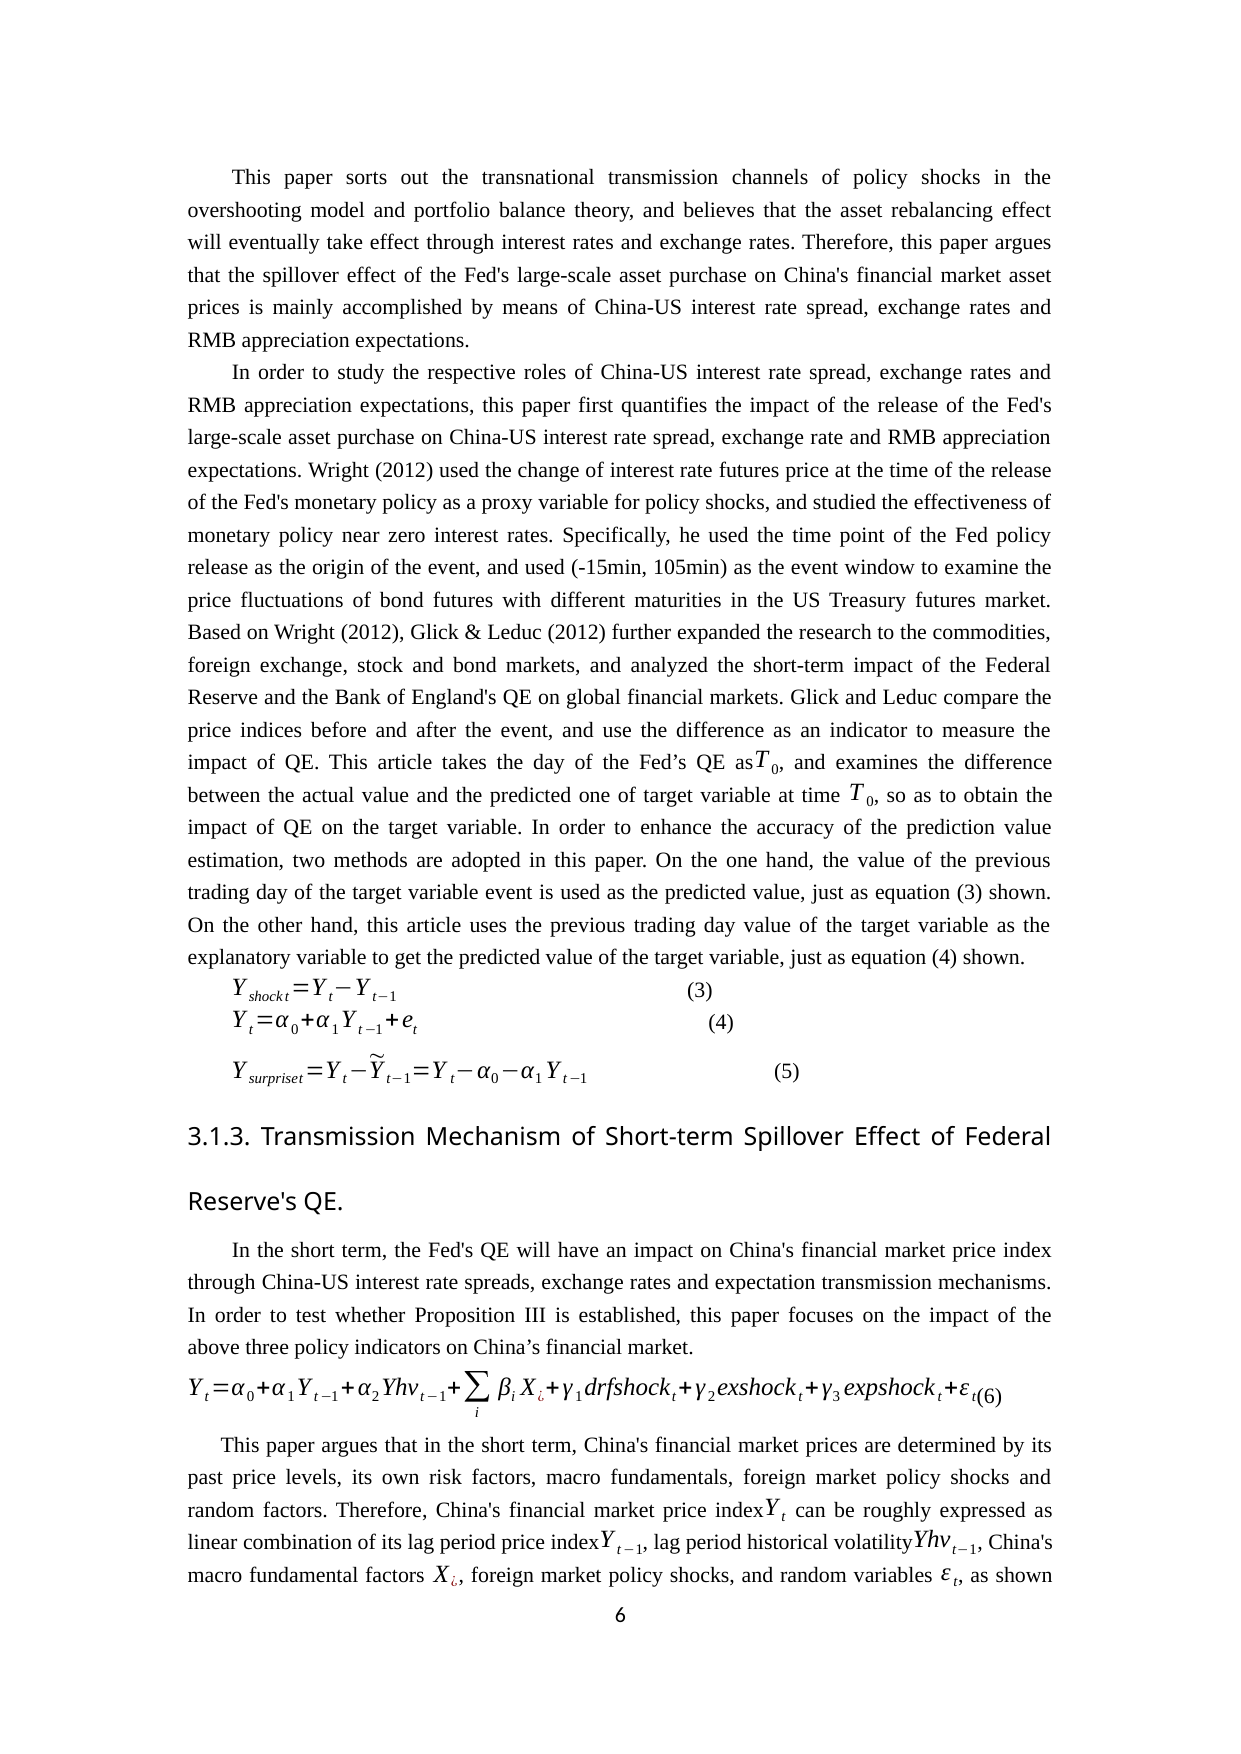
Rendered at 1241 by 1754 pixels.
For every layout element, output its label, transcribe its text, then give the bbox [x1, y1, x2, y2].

text This paper sorts out the transnational transmission channels of policy shocks in the overshooting model and portfolio balance theory, and believes that the asset rebalancing effect will eventually take effect through interest rates and exchange rates. Therefore, this paper argues that the spillover effect of the Fed's large-scale asset purchase on China's financial market asset prices is mainly accomplished by means of China-US interest rate spread, exchange rates and RMB appreciation expectations. [187, 161, 1053, 356]
text (4) [187, 1006, 1053, 1038]
text (6) [187, 1363, 1053, 1428]
text 3.1.3. Transmission Mechanism of Short-term Spillover Effect of Federal Reserve's QE. [187, 1103, 1053, 1233]
text In order to study the respective roles of China-US interest rate spread, exchange rates and RMB appreciation expectations, this paper first quantifies the impact of the release of the Fed's large-scale asset purchase on China-US interest rate spread, exchange rate and RMB appreciation expectations. Wright (2012) used the change of interest rate futures price at the time of the release of the Fed's monetary policy as a proxy variable for policy shocks, and studied the effectiveness of monetary policy near zero interest rates. Specifically, he used the time point of the Fed policy release as the origin of the event, and used (-15min, 105min) as the event window to examine the price fluctuations of bond futures with different maturities in the US Treasury futures market. Based on Wright (2012), Glick & Leduc (2012) further expanded the research to the commodities, foreign exchange, stock and bond markets, and analyzed the short-term impact of the Federal Reserve and the Bank of England's QE on global financial markets. Glick and Leduc compare the price indices before and after the event, and use the difference as an indicator to measure the impact of QE. This article takes the day of the Fed’s QE as, and examines the difference between the actual value and the predicted one of target variable at time , so as to obtain the impact of QE on the target variable. In order to enhance the accuracy of the prediction value estimation, two methods are adopted in this paper. On the one hand, the value of the previous trading day of the target variable event is used as the predicted value, just as equation (3) shown. On the other hand, this article uses the previous trading day value of the target variable as the explanatory variable to get the predicted value of the target variable, just as equation (4) shown. [187, 356, 1053, 973]
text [187, 1428, 1053, 1591]
text (5) [187, 1038, 1053, 1103]
text In the short term, the Fed's QE will have an impact on China's financial market price index through China-US interest rate spreads, exchange rates and expectation transmission mechanisms. In order to test whether Proposition III is established, this paper focuses on the impact of the above three policy indicators on China’s financial market. [187, 1233, 1053, 1363]
text (3) [187, 973, 1053, 1006]
